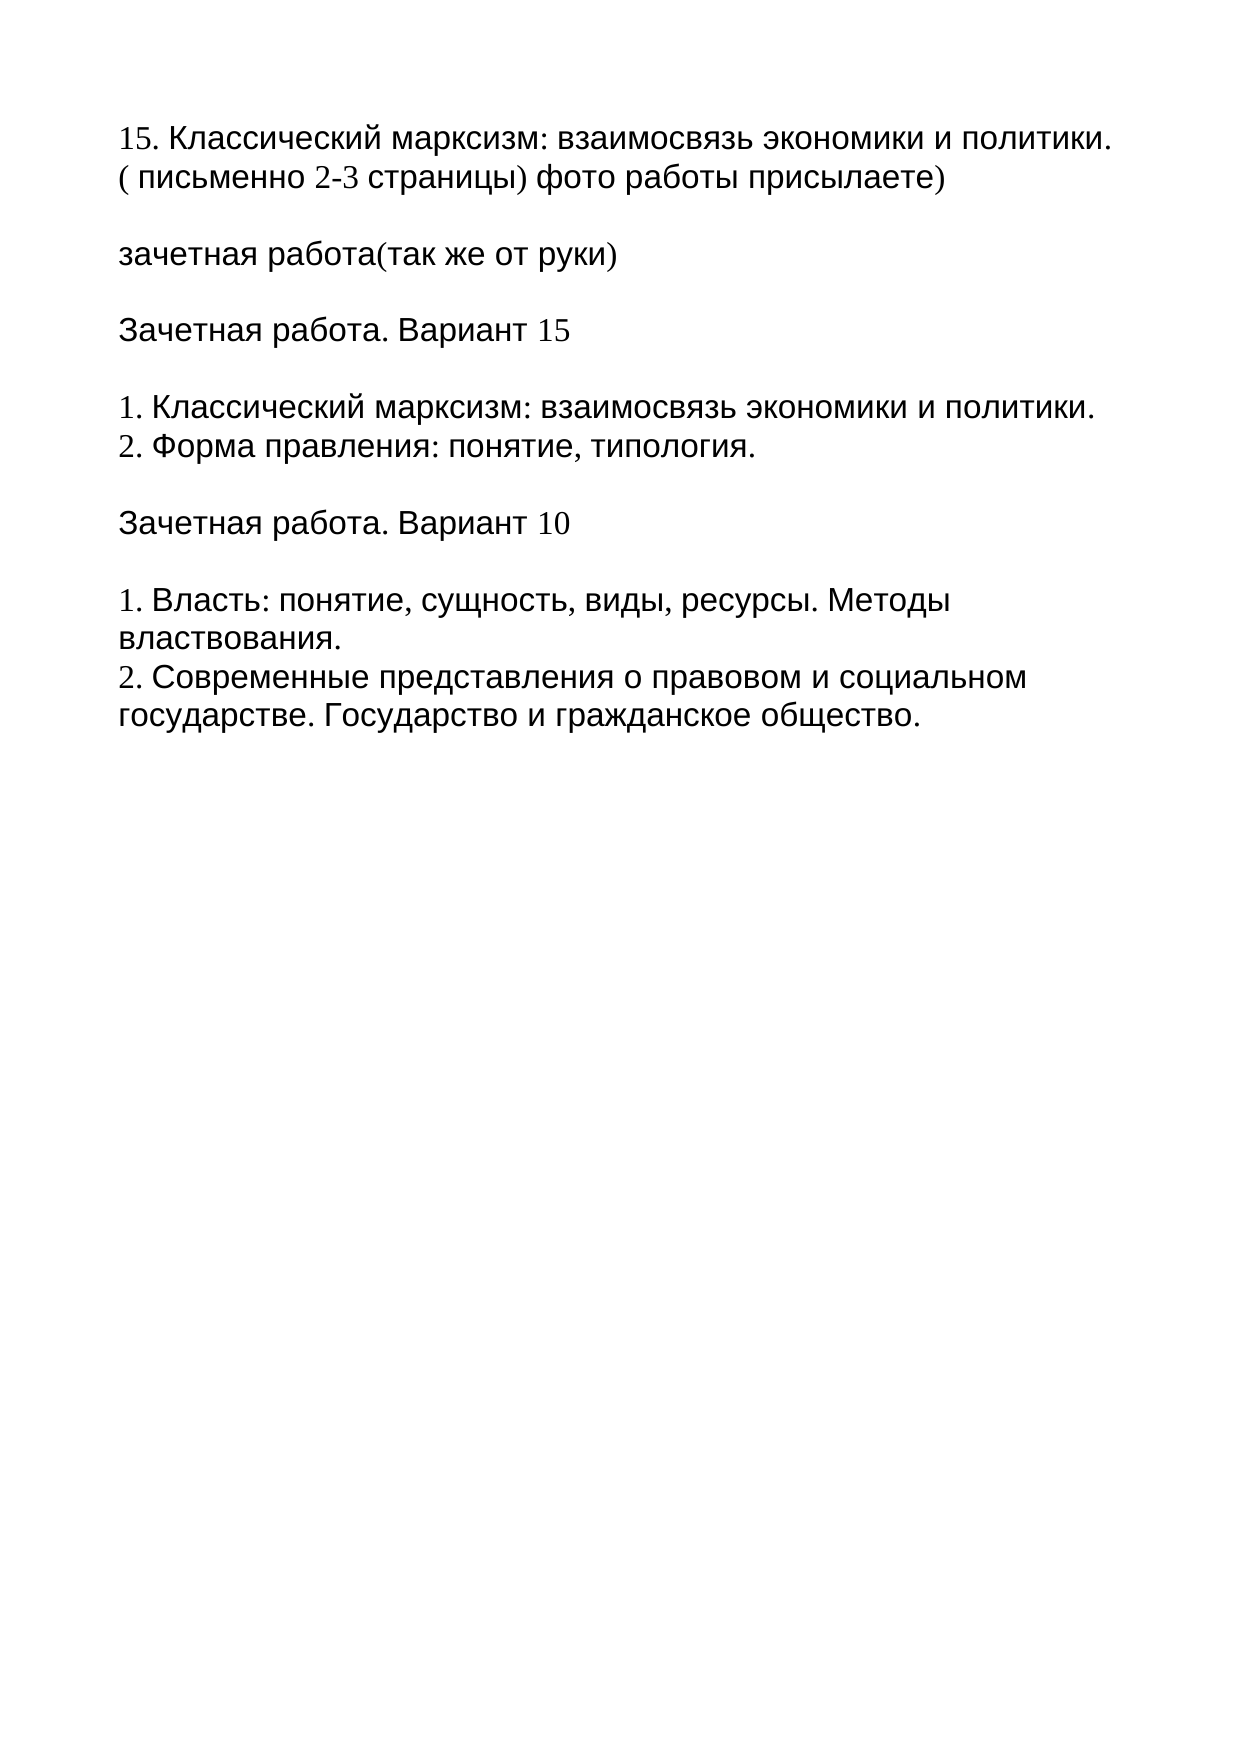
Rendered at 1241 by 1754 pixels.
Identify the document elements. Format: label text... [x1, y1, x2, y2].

text 2. Форма правления: понятие, типология. [118, 426, 1122, 464]
text 1. Власть: понятие, сущность, виды, ресурсы. Методы властвования. [118, 579, 1122, 657]
text Зачетная работа. Вариант 10 [118, 503, 1122, 541]
text зачетная работа(так же от руки) [118, 233, 1122, 272]
text 2. Современные представления о правовом и социальном государстве. Государство и гражданское общество. [118, 657, 1122, 734]
text 15. Классический марксизм: взаимосвязь экономики и политики. ( письменно 2-3 страницы) фото работы присылаете) [118, 118, 1122, 195]
text Зачетная работа. Вариант 15 [118, 310, 1122, 349]
text 1. Классический марксизм: взаимосвязь экономики и политики. [118, 387, 1122, 426]
